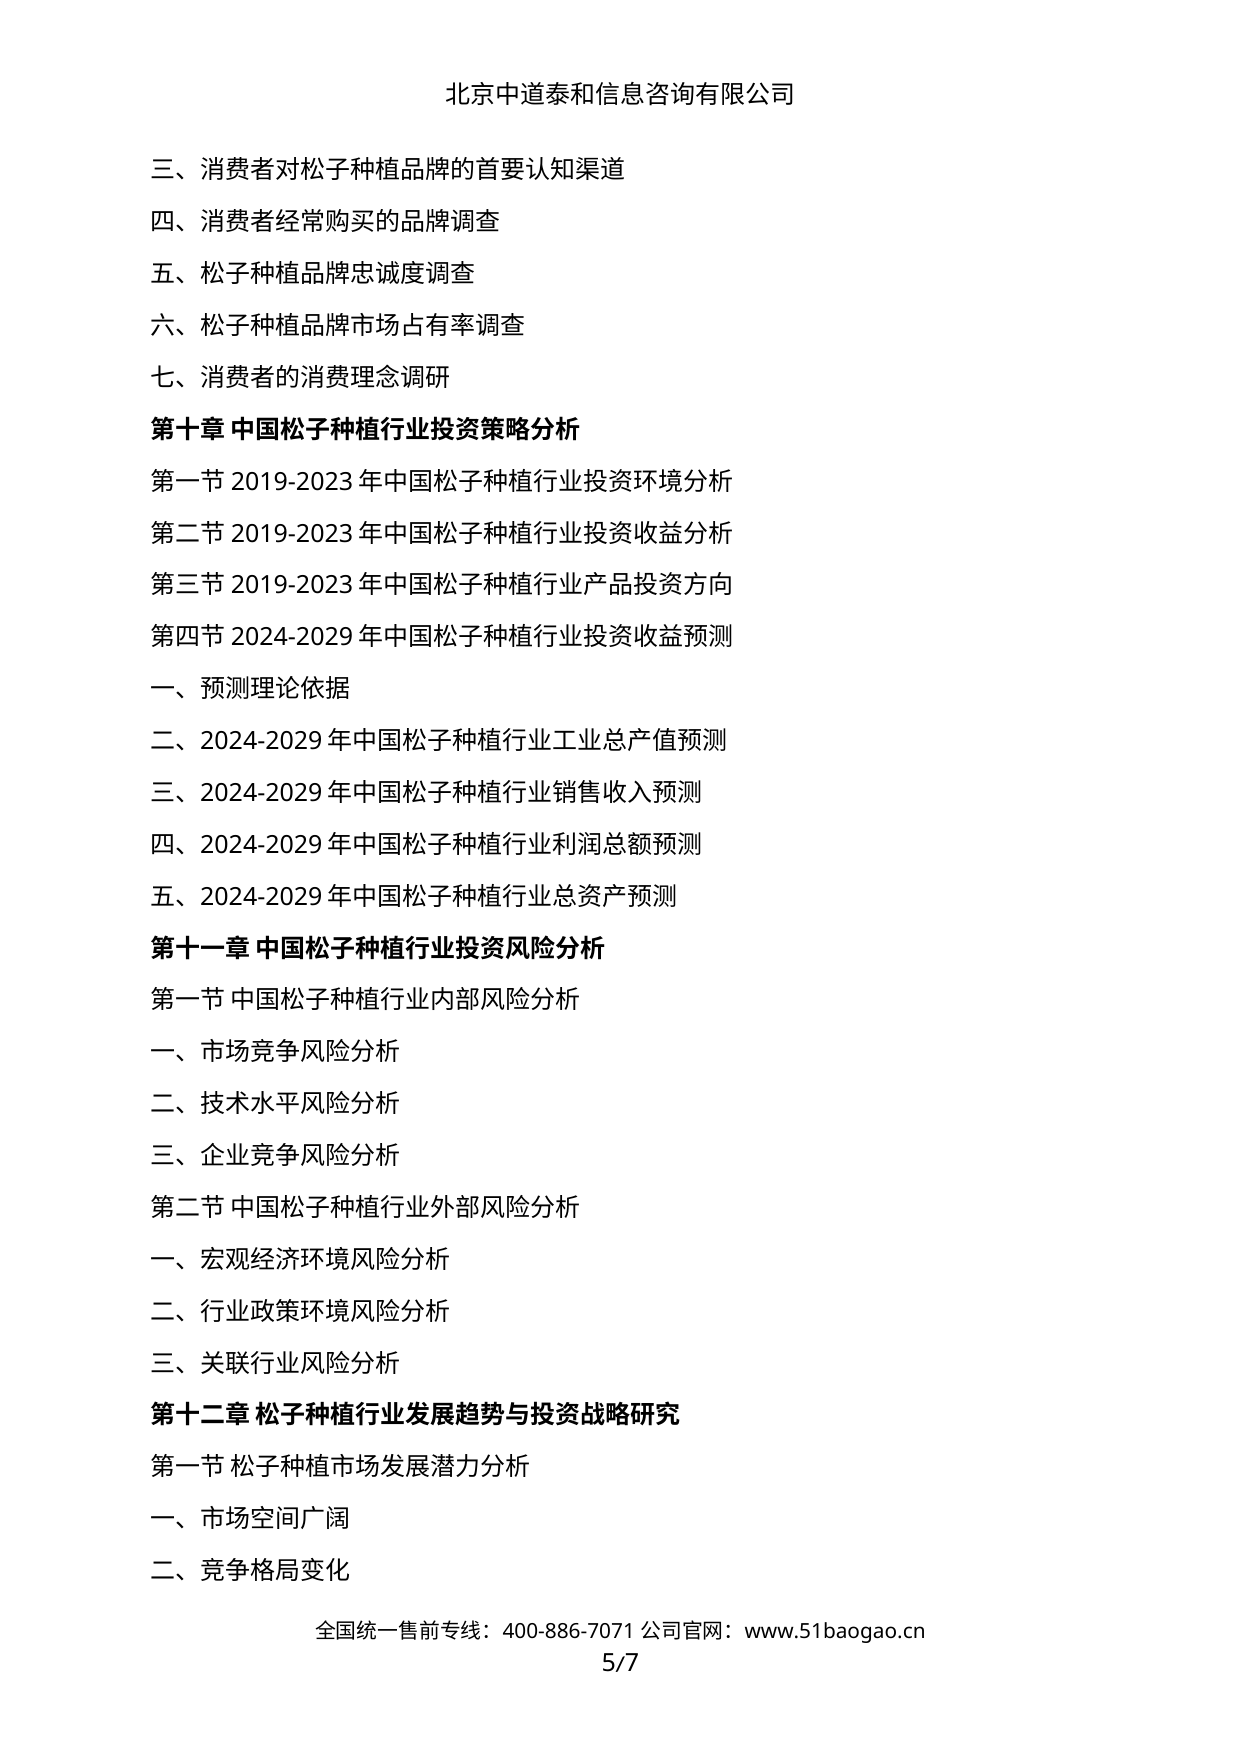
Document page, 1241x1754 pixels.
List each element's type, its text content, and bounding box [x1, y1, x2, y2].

text 三、2024-2029年中国松子种植行业销售收入预测 [150, 772, 1090, 809]
text 五、2024-2029年中国松子种植行业总资产预测 [150, 876, 1090, 912]
text 第二节 2019-2023年中国松子种植行业投资收益分析 [150, 513, 1090, 549]
text 一、市场空间广阔 [150, 1499, 1090, 1535]
text 第一节 2019-2023年中国松子种植行业投资环境分析 [150, 461, 1090, 497]
text 七、消费者的消费理念调研 [150, 357, 1090, 394]
text 二、2024-2029年中国松子种植行业工业总产值预测 [150, 721, 1090, 757]
text 三、关联行业风险分析 [150, 1343, 1090, 1379]
text 一、宏观经济环境风险分析 [150, 1239, 1090, 1276]
text 第十章 中国松子种植行业投资策略分析 [150, 409, 1090, 446]
text 第一节 中国松子种植行业内部风险分析 [150, 980, 1090, 1016]
text 二、技术水平风险分析 [150, 1084, 1090, 1120]
text 第四节 2024-2029年中国松子种植行业投资收益预测 [150, 617, 1090, 653]
text 五、松子种植品牌忠诚度调查 [150, 254, 1090, 290]
text 二、竞争格局变化 [150, 1551, 1090, 1587]
text 四、2024-2029年中国松子种植行业利润总额预测 [150, 824, 1090, 861]
text 二、行业政策环境风险分析 [150, 1291, 1090, 1327]
text 第一节 松子种植市场发展潜力分析 [150, 1447, 1090, 1483]
text 四、消费者经常购买的品牌调查 [150, 202, 1090, 238]
text 第十一章 中国松子种植行业投资风险分析 [150, 928, 1090, 964]
text 第十二章 松子种植行业发展趋势与投资战略研究 [150, 1395, 1090, 1431]
text 六、松子种植品牌市场占有率调查 [150, 306, 1090, 342]
text 第二节 中国松子种植行业外部风险分析 [150, 1187, 1090, 1224]
text 三、消费者对松子种植品牌的首要认知渠道 [150, 150, 1090, 186]
text 一、预测理论依据 [150, 669, 1090, 705]
text 第三节 2019-2023年中国松子种植行业产品投资方向 [150, 565, 1090, 601]
text 一、市场竞争风险分析 [150, 1032, 1090, 1068]
text 三、企业竞争风险分析 [150, 1136, 1090, 1172]
